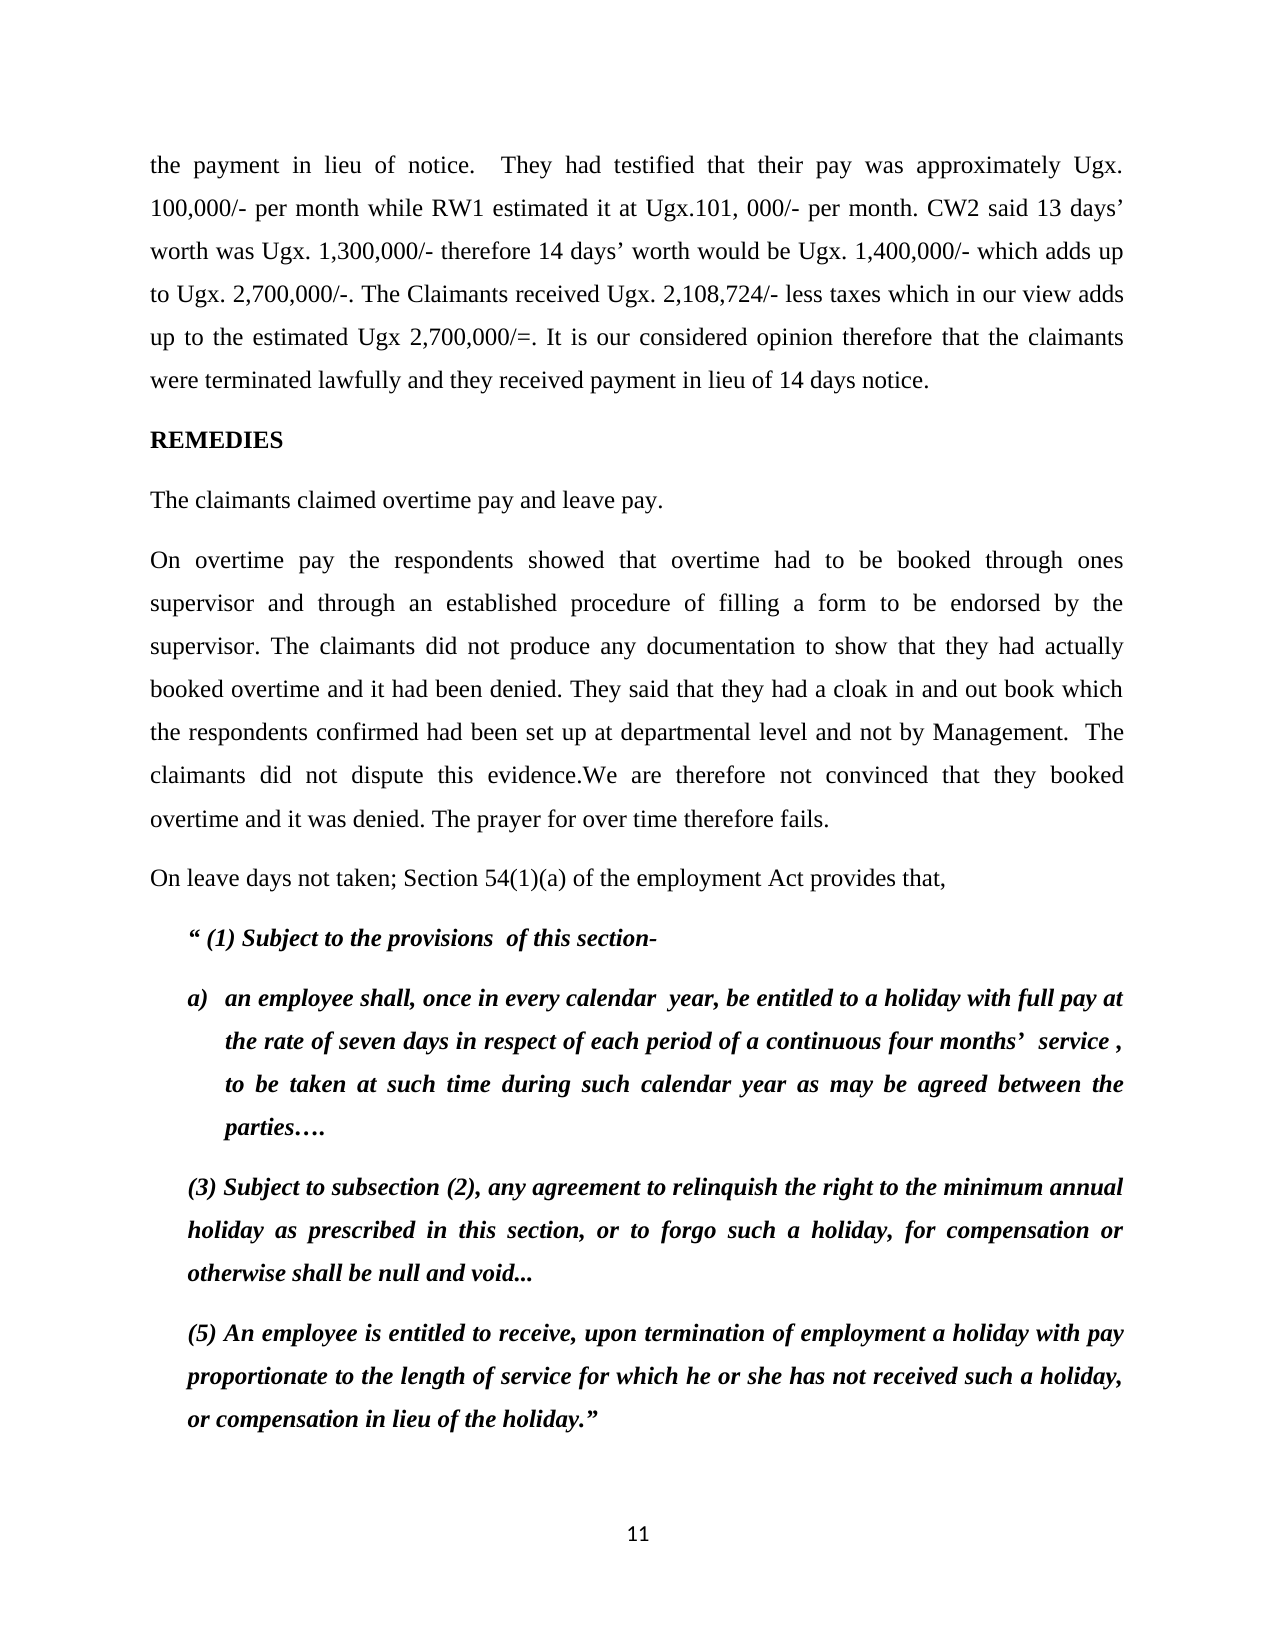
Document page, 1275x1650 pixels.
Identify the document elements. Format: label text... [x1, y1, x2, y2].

text (5) An employee is entitled to receive, upon termination of employment a holiday with pay proportionate to the length of service for which he or she has not received such a holiday, or compensation in lieu of the holiday.” [187, 1318, 1125, 1433]
text On leave days not taken; Section 54(1)(a) of the employment Act provides that, [150, 863, 1125, 892]
text REMEDIES [150, 425, 1125, 454]
list an employee shall, once in every calendar year, be entitled to a holiday with full pay at the rate of seven days in respect of each period of a continuous four months’ service , to be taken at such time during such calendar year as may be agreed between the parties…. [187, 983, 1125, 1141]
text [150, 150, 1125, 394]
text (3) Subject to subsection (2), any agreement to relinquish the right to the minimum annual holiday as prescribed in this section, or to forgo such a holiday, for compensation or otherwise shall be null and void... [187, 1172, 1125, 1287]
text The claimants claimed overtime pay and leave pay. [150, 485, 1125, 514]
text “ (1) Subject to the provisions of this section- [187, 923, 1125, 952]
text On overtime pay the respondents showed that overtime had to be booked through ones supervisor and through an established procedure of filling a form to be endorsed by the supervisor. The claimants did not produce any documentation to show that they had actually booked overtime and it had been denied. They said that they had a cloak in and out book which the respondents confirmed had been set up at departmental level and not by Management. The claimants did not dispute this evidence.We are therefore not convinced that they booked overtime and it was denied. The prayer for over time therefore fails. [150, 545, 1125, 832]
